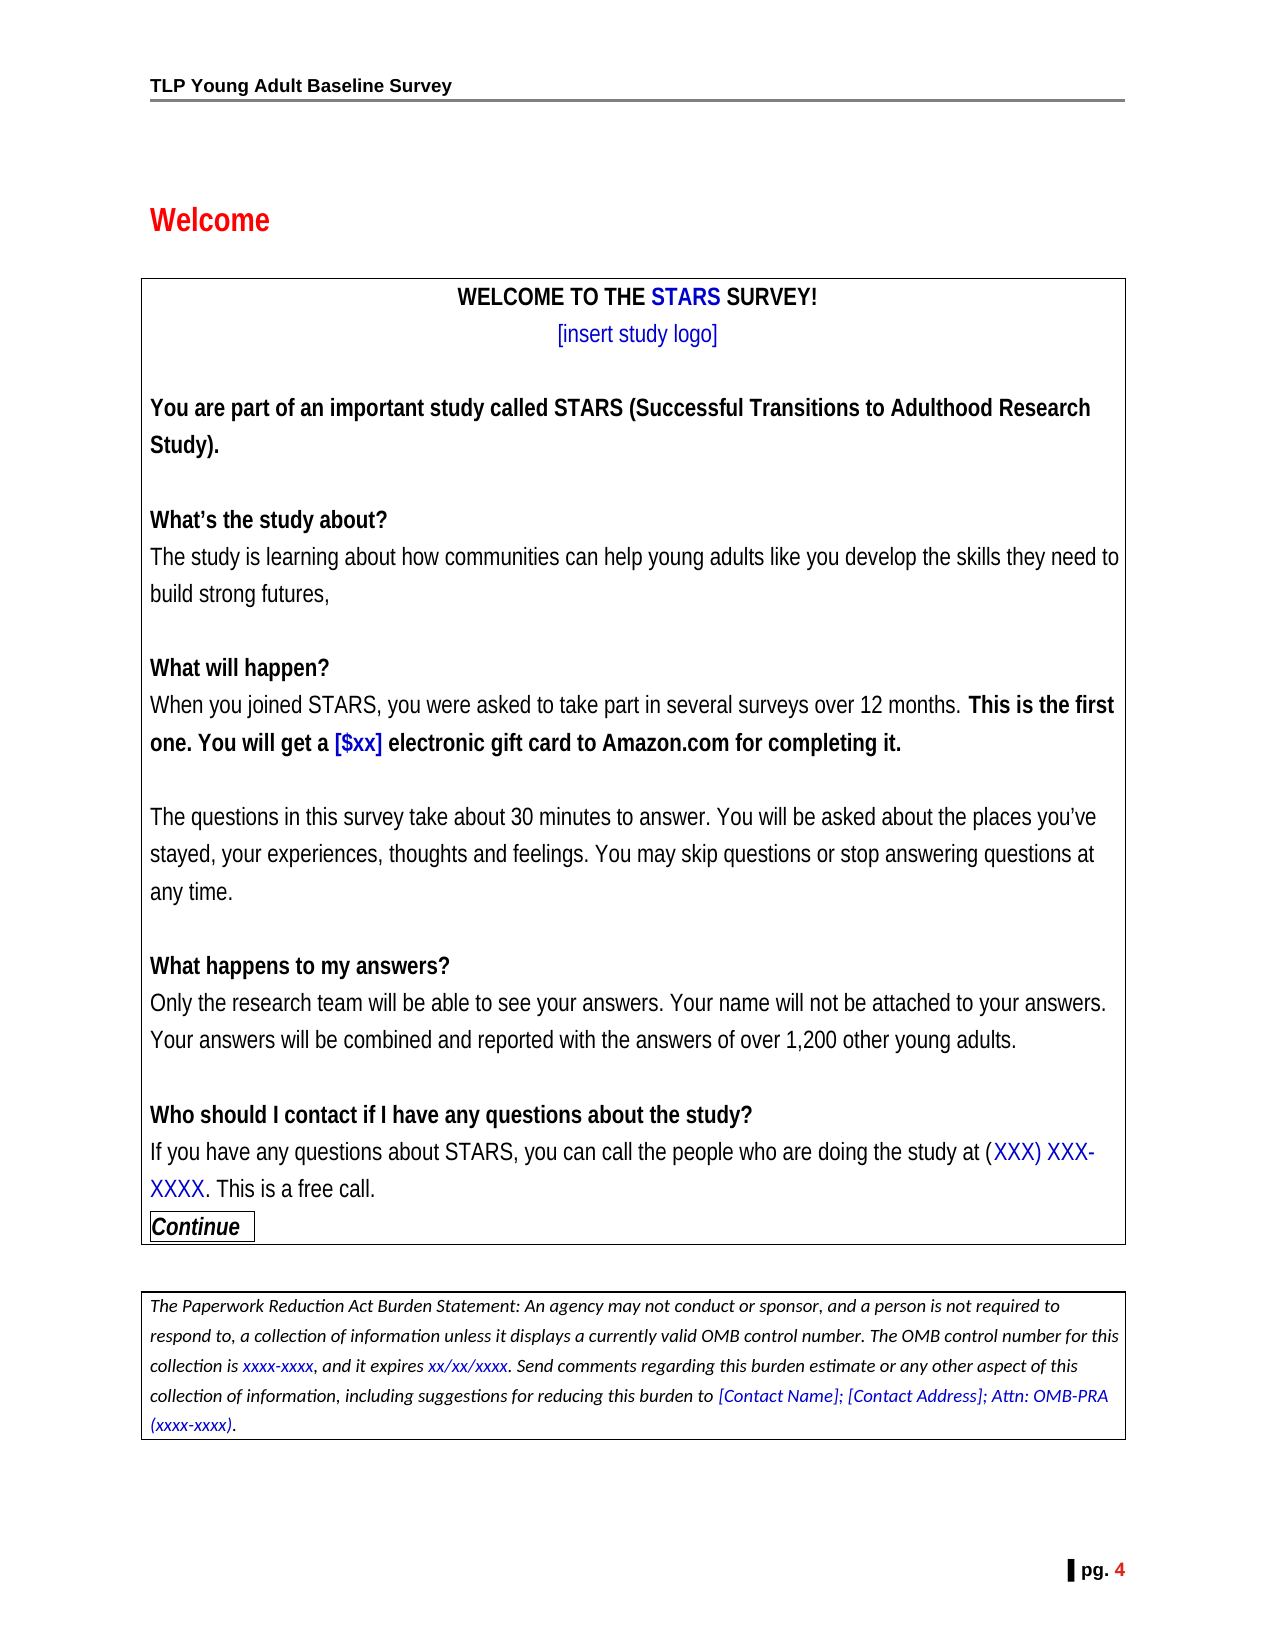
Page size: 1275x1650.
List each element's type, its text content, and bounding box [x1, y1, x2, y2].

text When you joined STARS, you were asked to take part in several surveys over 12 months. This is the first one. You will get a [$xx] electronic gift card to Amazon.com for completing it. [142, 687, 1125, 756]
text What’s the study about? [142, 501, 1125, 533]
text [insert study logo] [142, 316, 1125, 347]
text Continue [142, 1208, 1125, 1244]
text What will happen? [142, 650, 1125, 682]
text If you have any questions about STARS, you can call the people who are doing the study at (XXX) XXX-XXXX. This is a free call. [142, 1134, 1125, 1203]
text Who should I contact if I have any questions about the study? [142, 1096, 1125, 1128]
text The Paperwork Reduction Act Burden Statement: An agency may not conduct or sponsor, and a person is not required to respond to, a collection of information unless it displays a currently valid OMB control number. The OMB control number for this collection is xxxx-xxxx, and it expires xx/xx/xxxx. Send comments regarding this burden estimate or any other aspect of this collection of information, including suggestions for reducing this burden to [Contact Name]; [Contact Address]; Attn: OMB-PRA (xxxx-xxxx). [142, 1293, 1125, 1439]
text WELCOME TO THE STARS SURVEY! [142, 279, 1125, 310]
text What happens to my answers? [142, 948, 1125, 979]
text Only the research team will be able to see your answers. Your name will not be attached to your answers. Your answers will be combined and reported with the answers of over 1,200 other young adults. [142, 985, 1125, 1054]
text You are part of an important study called STARS (Successful Transitions to Adulthood Research Study). [142, 390, 1125, 459]
text The questions in this survey take about 30 minutes to answer. You will be asked about the places you’ve stayed, your experiences, thoughts and feelings. You may skip questions or stop answering questions at any time. [142, 799, 1125, 905]
text The study is learning about how communities can help young adults like you develop the skills they need to build strong futures, [142, 539, 1125, 608]
subtitle Welcome [150, 200, 1125, 238]
